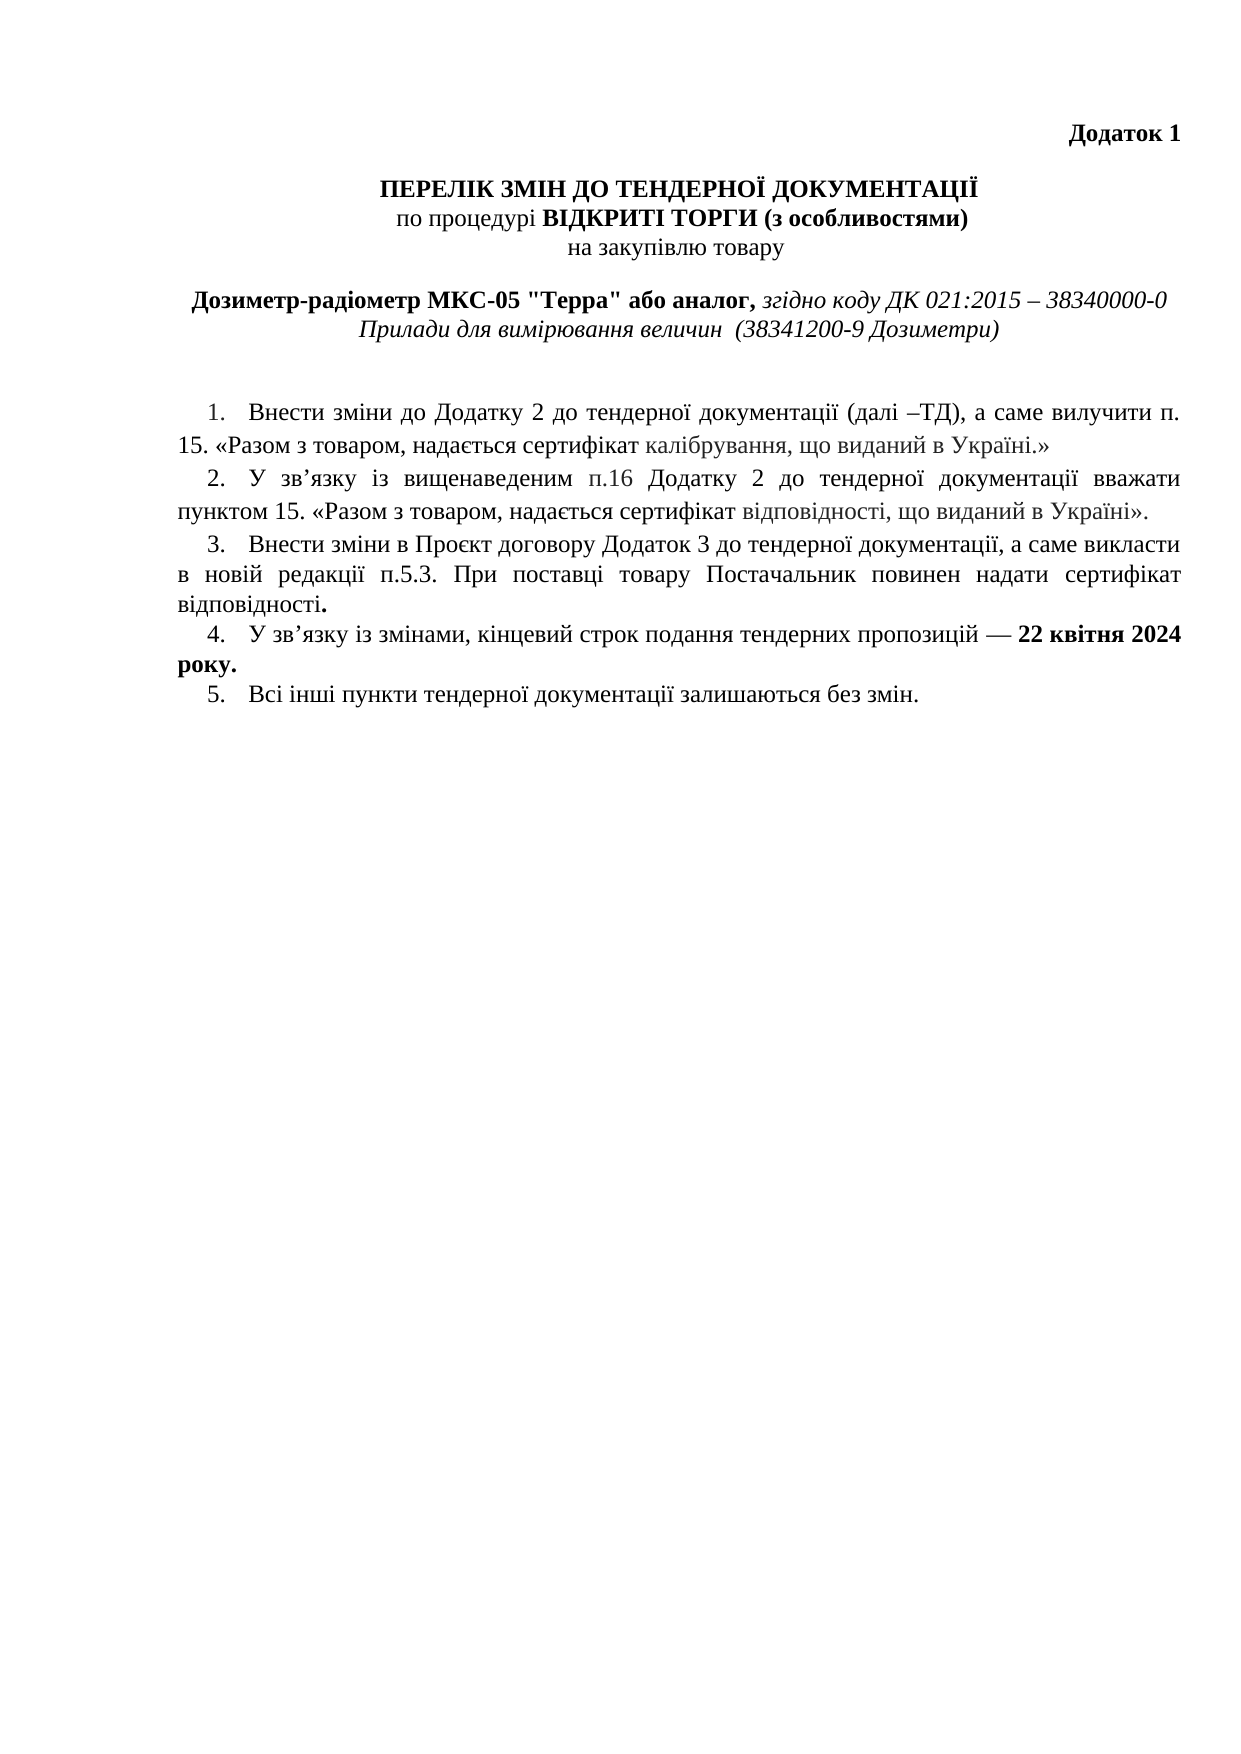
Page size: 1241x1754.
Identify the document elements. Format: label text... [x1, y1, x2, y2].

list Внести зміни в Проєкт договору Додаток 3 до тендерної документації, а саме викласти в новій редакції п.5.3. При поставці товару Постачальник повинен надати сертифікат відповідності. [177, 529, 1181, 618]
text Додаток 1 [177, 118, 1181, 147]
text по процедурі ВІДКРИТІ ТОРГИ (з особливостями) [177, 203, 1181, 232]
list У зв’язку із вищенаведеним п.16 Додатку 2 до тендерної документації вважати пунктом 15. «Разом з товаром, надається сертифікат відповідності, що виданий в Україні». [177, 463, 1181, 524]
list Внести зміни до Додатку 2 до тендерної документації (далі –ТД), а саме вилучити п. 15. «Разом з товаром, надається сертифікат калібрування, що виданий в Україні.» [177, 397, 1181, 458]
text ПЕРЕЛІК ЗМІН ДО ТЕНДЕРНОЇ ДОКУМЕНТАЦІЇ [177, 174, 1181, 203]
list У зв’язку із змінами, кінцевий строк подання тендерних пропозицій — 22 квітня 2024 року. [177, 619, 1181, 678]
text на закупівлю товару [177, 232, 1181, 260]
text Дозиметр-радіометр МКС-05 "Терра" або аналог, згідно коду ДК 021:2015 – 38340000-0 Прилади для вимірювання величин (38341200-9 Дозиметри) [177, 285, 1181, 343]
list Всі інші пункти тендерної документації залишаються без змін. [177, 679, 1181, 708]
